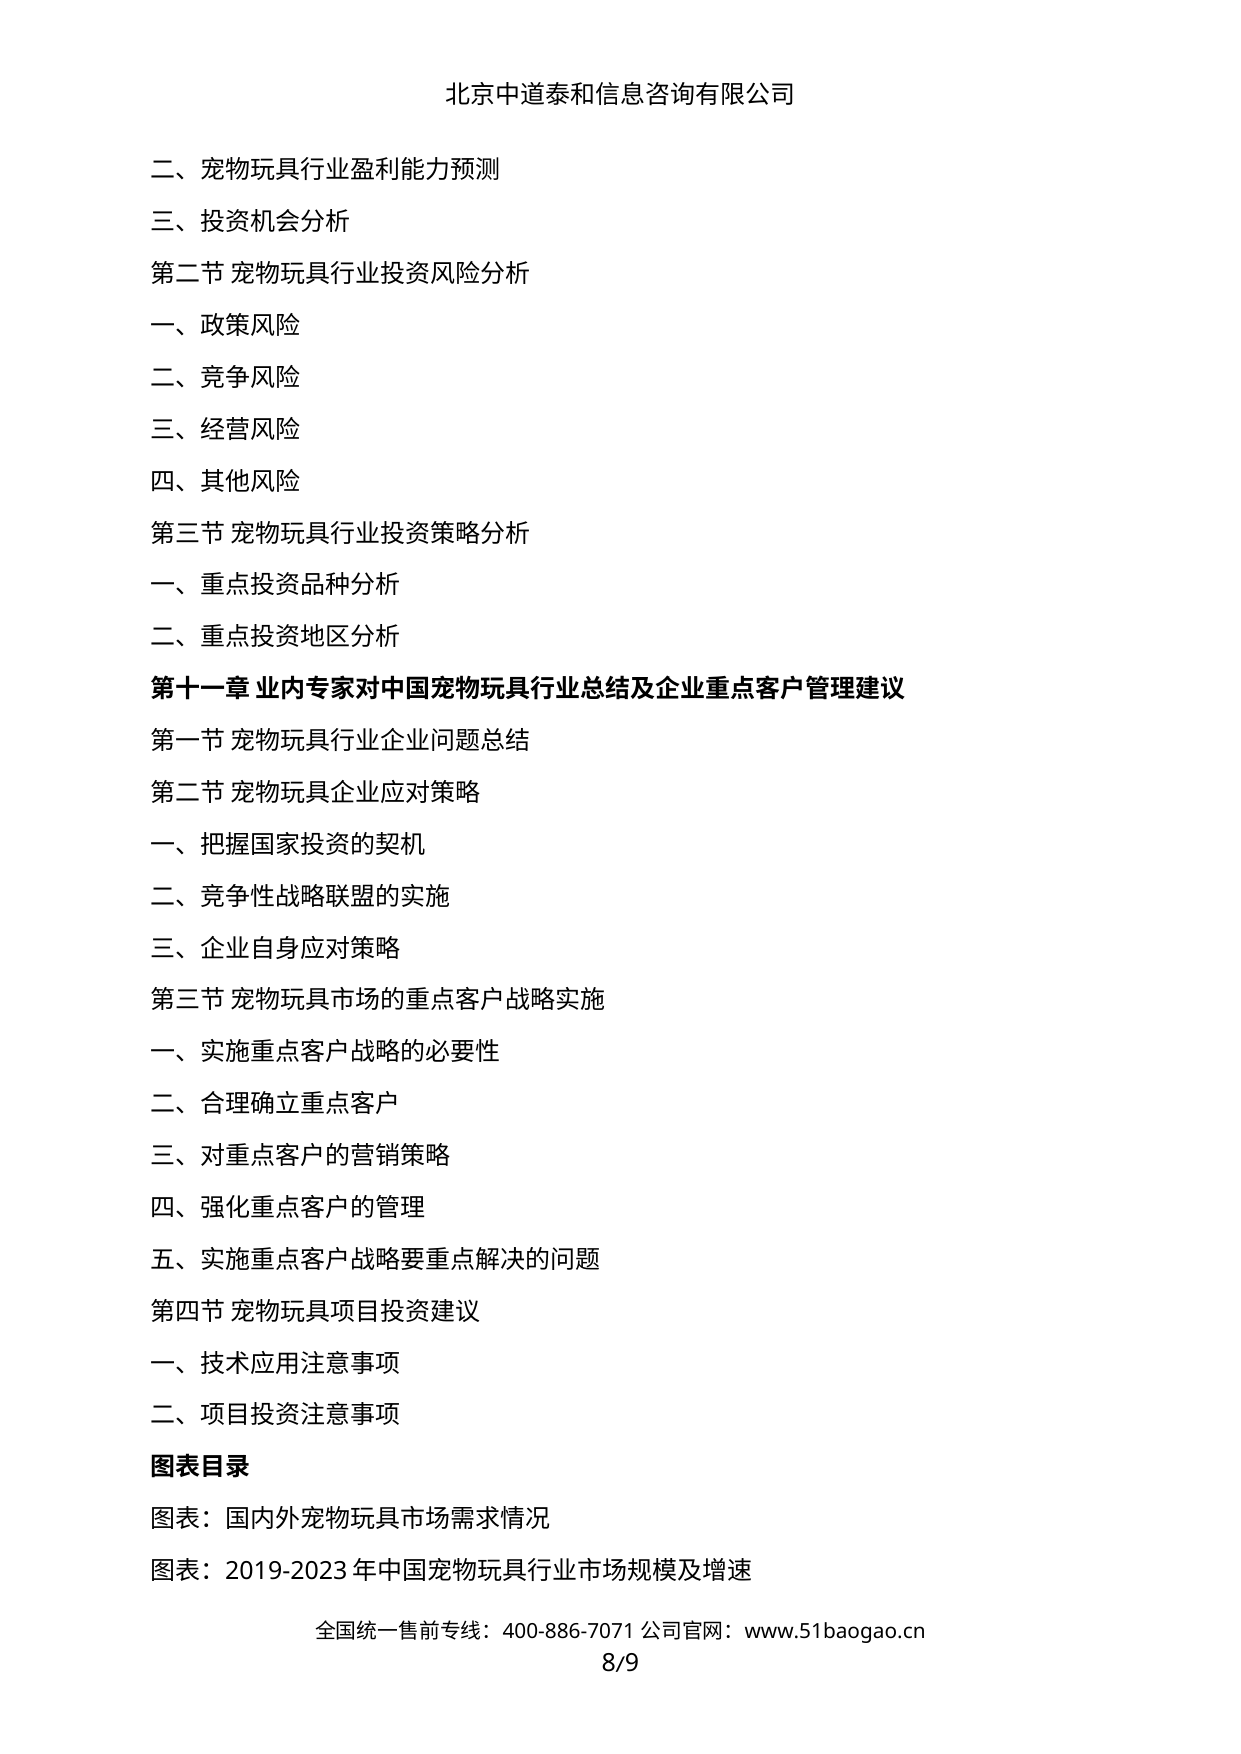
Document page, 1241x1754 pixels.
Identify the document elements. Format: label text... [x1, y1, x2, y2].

text 图表：2019-2023年中国宠物玩具行业市场规模及增速 [150, 1551, 1090, 1587]
text 二、竞争风险 [150, 357, 1090, 394]
text 二、宠物玩具行业盈利能力预测 [150, 150, 1090, 186]
text 五、实施重点客户战略要重点解决的问题 [150, 1239, 1090, 1276]
text 二、合理确立重点客户 [150, 1084, 1090, 1120]
text 一、政策风险 [150, 306, 1090, 342]
text 一、把握国家投资的契机 [150, 824, 1090, 861]
text 三、对重点客户的营销策略 [150, 1136, 1090, 1172]
text 四、其他风险 [150, 461, 1090, 497]
text 二、重点投资地区分析 [150, 617, 1090, 653]
text 第四节 宠物玩具项目投资建议 [150, 1291, 1090, 1327]
text 一、实施重点客户战略的必要性 [150, 1032, 1090, 1068]
text 图表目录 [150, 1447, 1090, 1483]
text 第一节 宠物玩具行业企业问题总结 [150, 721, 1090, 757]
text 第三节 宠物玩具行业投资策略分析 [150, 513, 1090, 549]
text 第三节 宠物玩具市场的重点客户战略实施 [150, 980, 1090, 1016]
text 第十一章 业内专家对中国宠物玩具行业总结及企业重点客户管理建议 [150, 669, 1090, 705]
text 第二节 宠物玩具行业投资风险分析 [150, 254, 1090, 290]
text 三、企业自身应对策略 [150, 928, 1090, 964]
text 四、强化重点客户的管理 [150, 1187, 1090, 1224]
text 二、项目投资注意事项 [150, 1395, 1090, 1431]
text 二、竞争性战略联盟的实施 [150, 876, 1090, 912]
text 三、经营风险 [150, 409, 1090, 446]
text 图表：国内外宠物玩具市场需求情况 [150, 1499, 1090, 1535]
text 三、投资机会分析 [150, 202, 1090, 238]
text 第二节 宠物玩具企业应对策略 [150, 772, 1090, 809]
text 一、技术应用注意事项 [150, 1343, 1090, 1379]
text 一、重点投资品种分析 [150, 565, 1090, 601]
